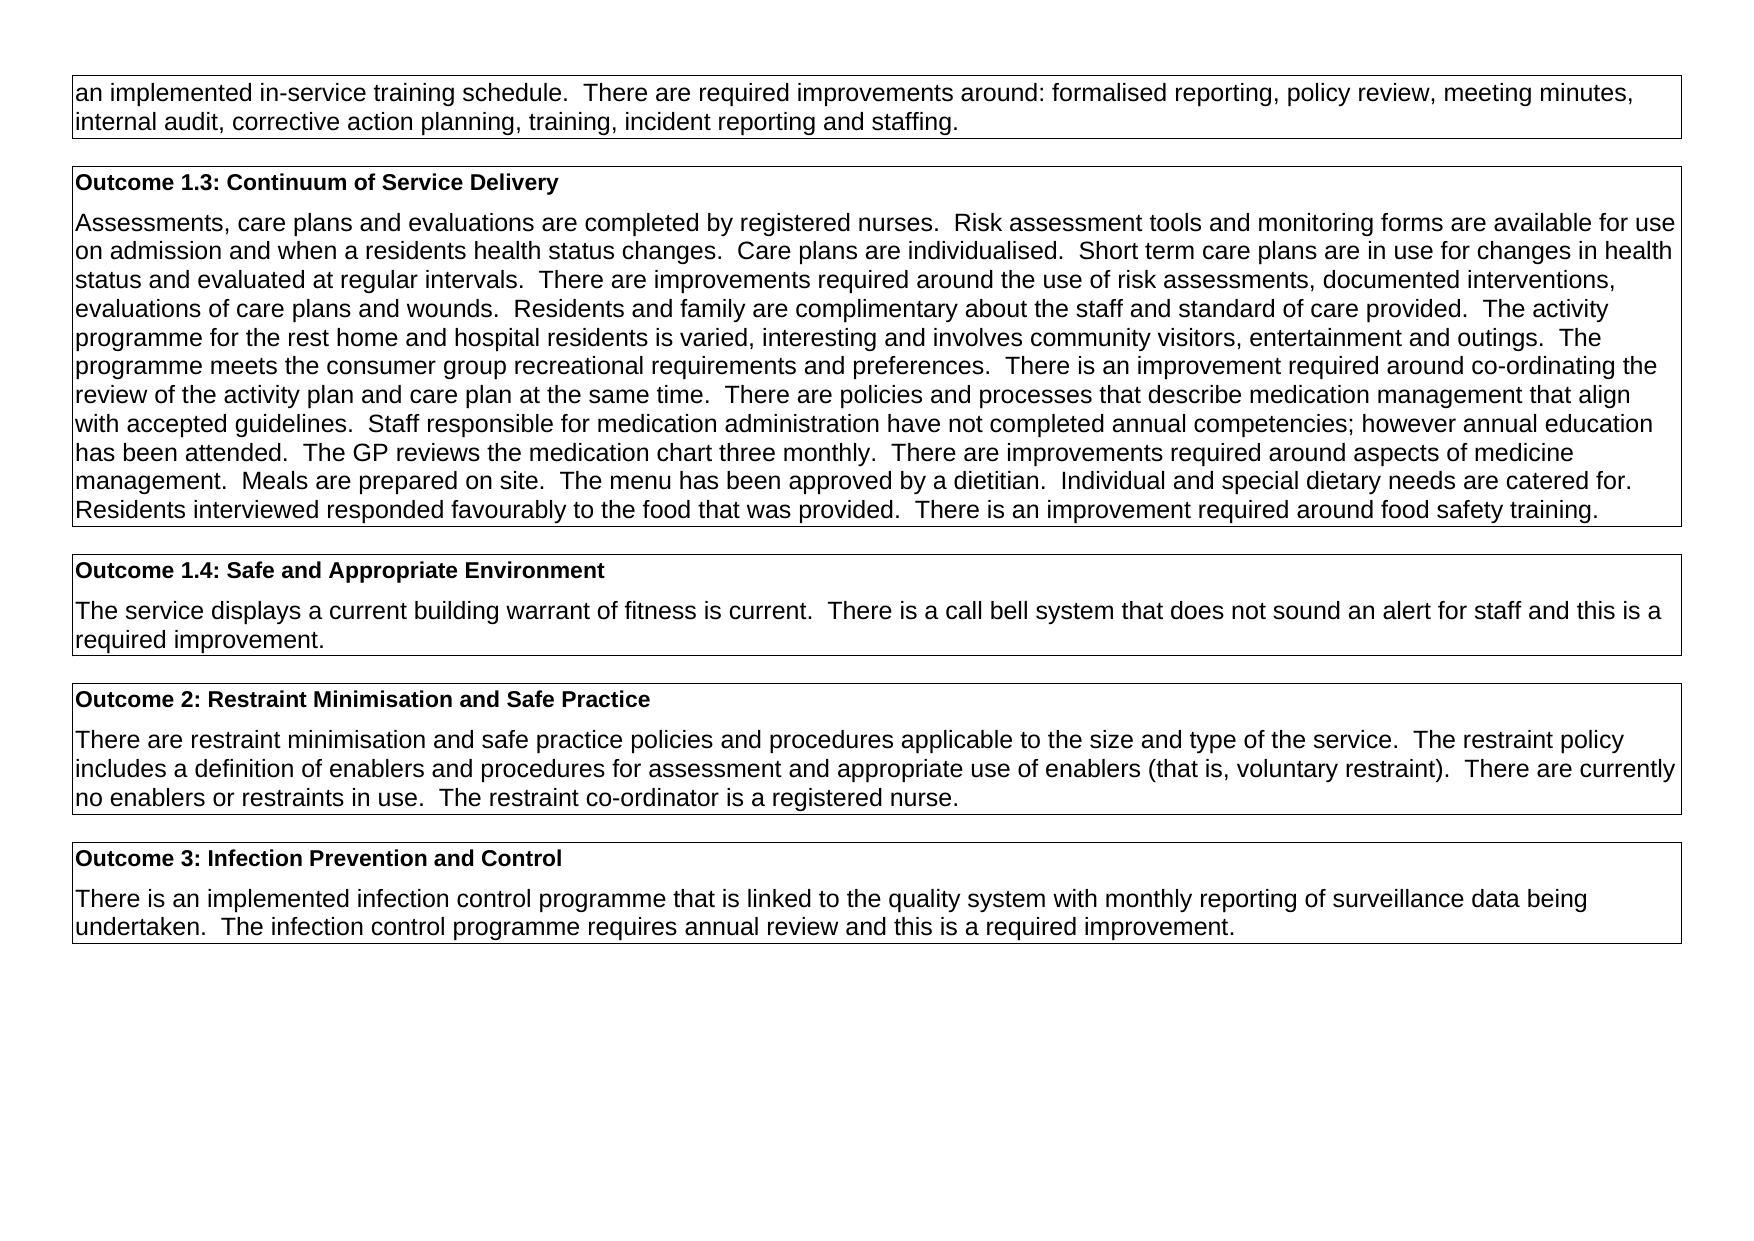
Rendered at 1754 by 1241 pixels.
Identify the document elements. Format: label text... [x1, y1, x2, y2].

text Outcome 1.4: Safe and Appropriate Environment [73, 555, 1681, 583]
text There is an implemented infection control programme that is linked to the quality system with monthly reporting of surveillance data being undertaken. The infection control programme requires annual review and this is a required improvement. [73, 880, 1681, 943]
text Assessments, care plans and evaluations are completed by registered nurses. Risk assessment tools and monitoring forms are available for use on admission and when a residents health status changes. Care plans are individualised. Short term care plans are in use for changes in health status and evaluated at regular intervals. There are improvements required around the use of risk assessments, documented interventions, evaluations of care plans and wounds. Residents and family are complimentary about the staff and standard of care provided. The activity programme for the rest home and hospital residents is varied, interesting and involves community visitors, entertainment and outings. The programme meets the consumer group recreational requirements and preferences. There is an improvement required around co-ordinating the review of the activity plan and care plan at the same time. There are policies and processes that describe medication management that align with accepted guidelines. Staff responsible for medication administration have not completed annual competencies; however annual education has been attended. The GP reviews the medication chart three monthly. There are improvements required around aspects of medicine management. Meals are prepared on site. The menu has been approved by a dietitian. Individual and special dietary needs are catered for. Residents interviewed responded favourably to the food that was provided. There is an improvement required around food safety training. [73, 204, 1681, 526]
text Outcome 2: Restraint Minimisation and Safe Practice [73, 684, 1681, 713]
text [73, 76, 1681, 138]
text The service displays a current building warrant of fitness is current. There is a call bell system that does not sound an alert for staff and this is a required improvement. [73, 593, 1681, 655]
text Outcome 1.3: Continuum of Service Delivery [73, 167, 1681, 195]
text There are restraint minimisation and safe practice policies and procedures applicable to the size and type of the service. The restraint policy includes a definition of enablers and procedures for assessment and appropriate use of enablers (that is, voluntary restraint). There are currently no enablers or restraints in use. The restraint co-ordinator is a registered nurse. [73, 722, 1681, 814]
text Outcome 3: Infection Prevention and Control [73, 843, 1681, 871]
